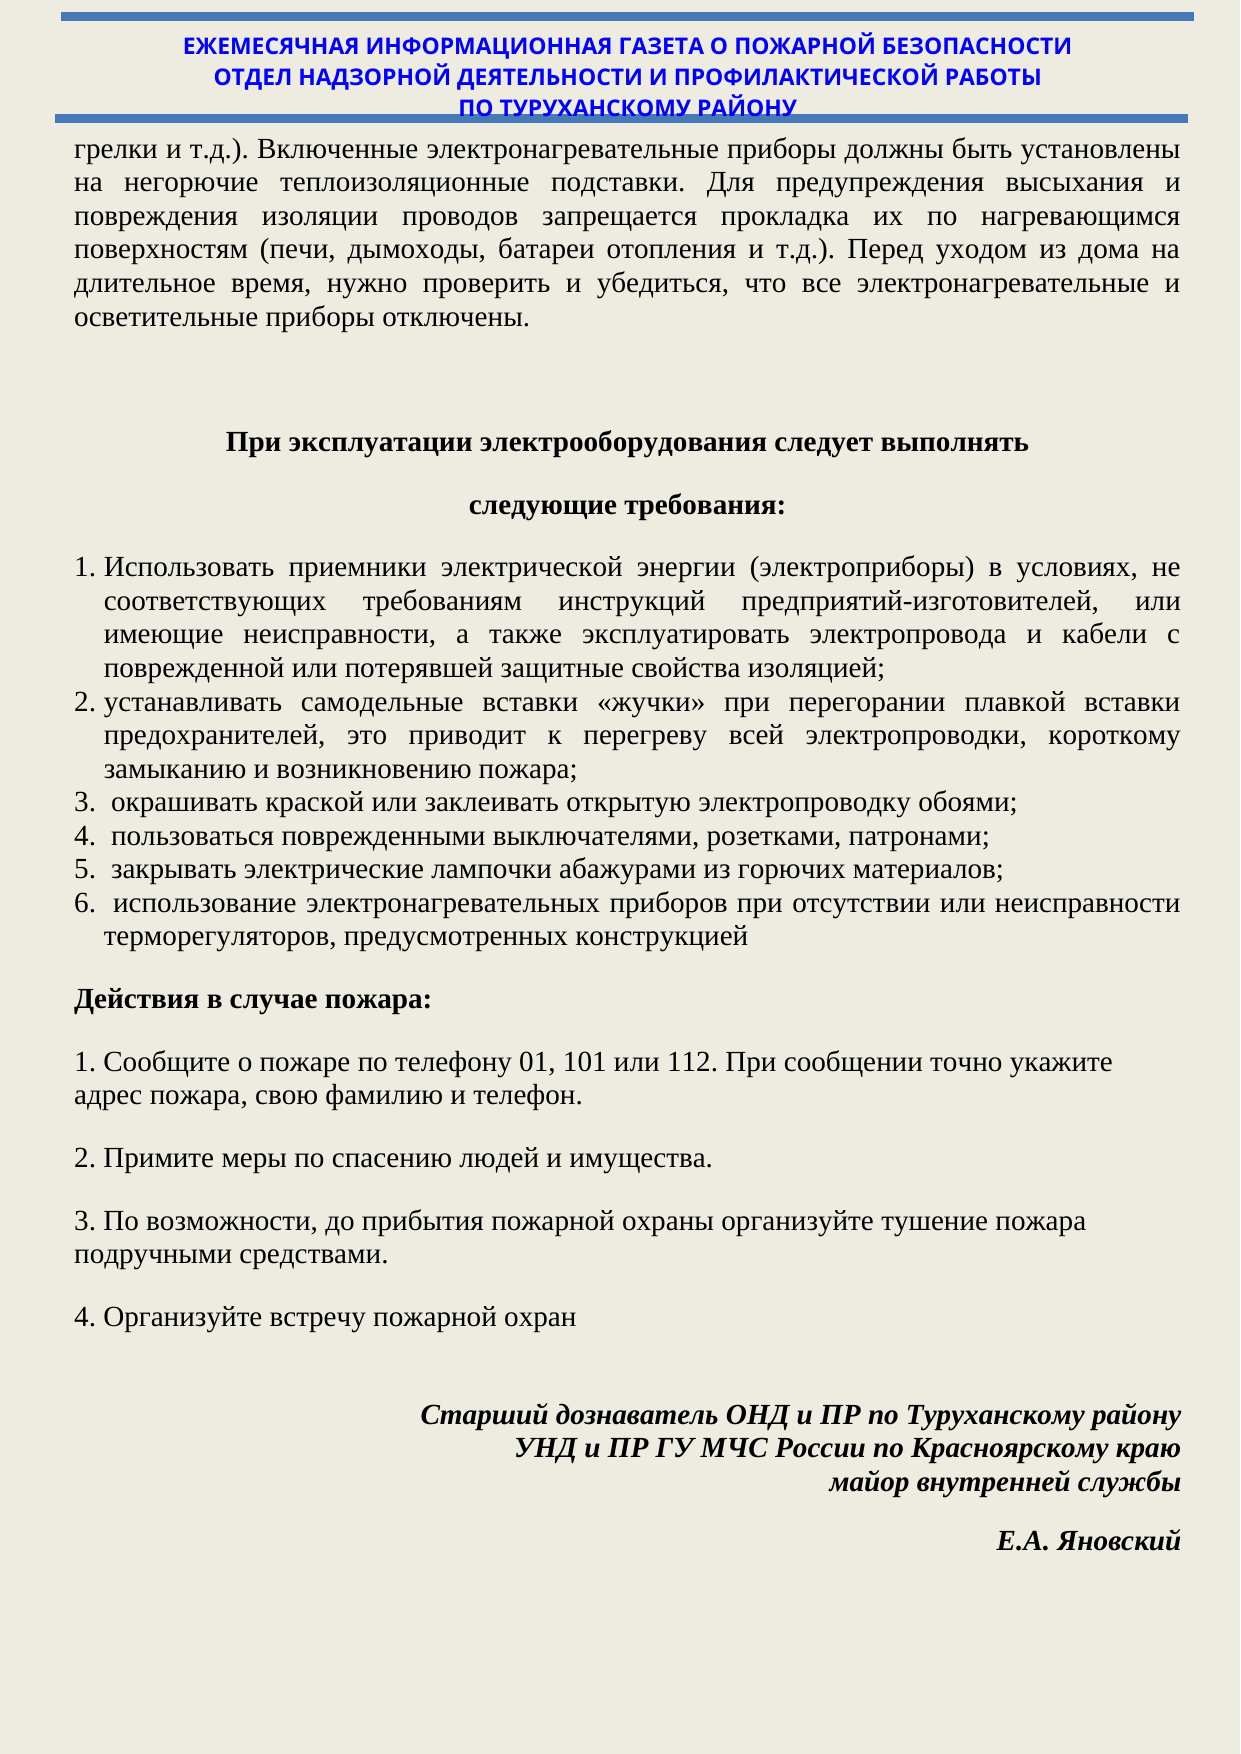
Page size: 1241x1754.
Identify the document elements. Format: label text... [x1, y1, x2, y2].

text УНД и ПР ГУ МЧС России по Красноярскому краю [74, 1431, 1181, 1464]
text 1. Сообщите о пожаре по телефону 01, 101 или 112. При сообщении точно укажите адрес пожара, свою фамилию и телефон. [74, 1044, 1181, 1111]
text 2. Примите меры по спасению людей и имущества. [74, 1140, 1181, 1174]
text следующие требования: [74, 487, 1181, 520]
list устанавливать самодельные вставки «жучки» при перегорании плавкой вставки предохранителей, это приводит к перегреву всей электропроводки, короткому замыканию и возникновению пожара; [74, 684, 1181, 784]
list закрывать электрические лампочки абажурами из горючих материалов; [74, 851, 1181, 885]
list Использовать приемники электрической энергии (электроприборы) в условиях, не соответствующих требованиям инструкций предприятий-изготовителей, или имеющие неисправности, а также эксплуатировать электропровода и кабели с поврежденной или потерявшей защитные свойства изоляцией; [74, 549, 1181, 684]
text Старший дознаватель ОНД и ПР по Туруханскому району [74, 1397, 1181, 1431]
text майор внутренней службы [27, 1464, 1181, 1498]
text При эксплуатации электрооборудования следует выполнять [74, 424, 1181, 458]
text Действия в случае пожара: [74, 981, 1181, 1015]
list пользоваться поврежденными выключателями, розетками, патронами; [74, 818, 1181, 851]
text Е.А. Яновский [27, 1523, 1181, 1557]
text 4. Организуйте встречу пожарной охран [74, 1299, 1181, 1333]
list окрашивать краской или заклеивать открытую электропроводку обоями; [74, 784, 1181, 818]
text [74, 131, 1181, 332]
list использование электронагревательных приборов при отсутствии или неисправности терморегуляторов, предусмотренных конструкцией [74, 885, 1181, 952]
text 3. По возможности, до прибытия пожарной охраны организуйте тушение пожара подручными средствами. [74, 1203, 1181, 1270]
